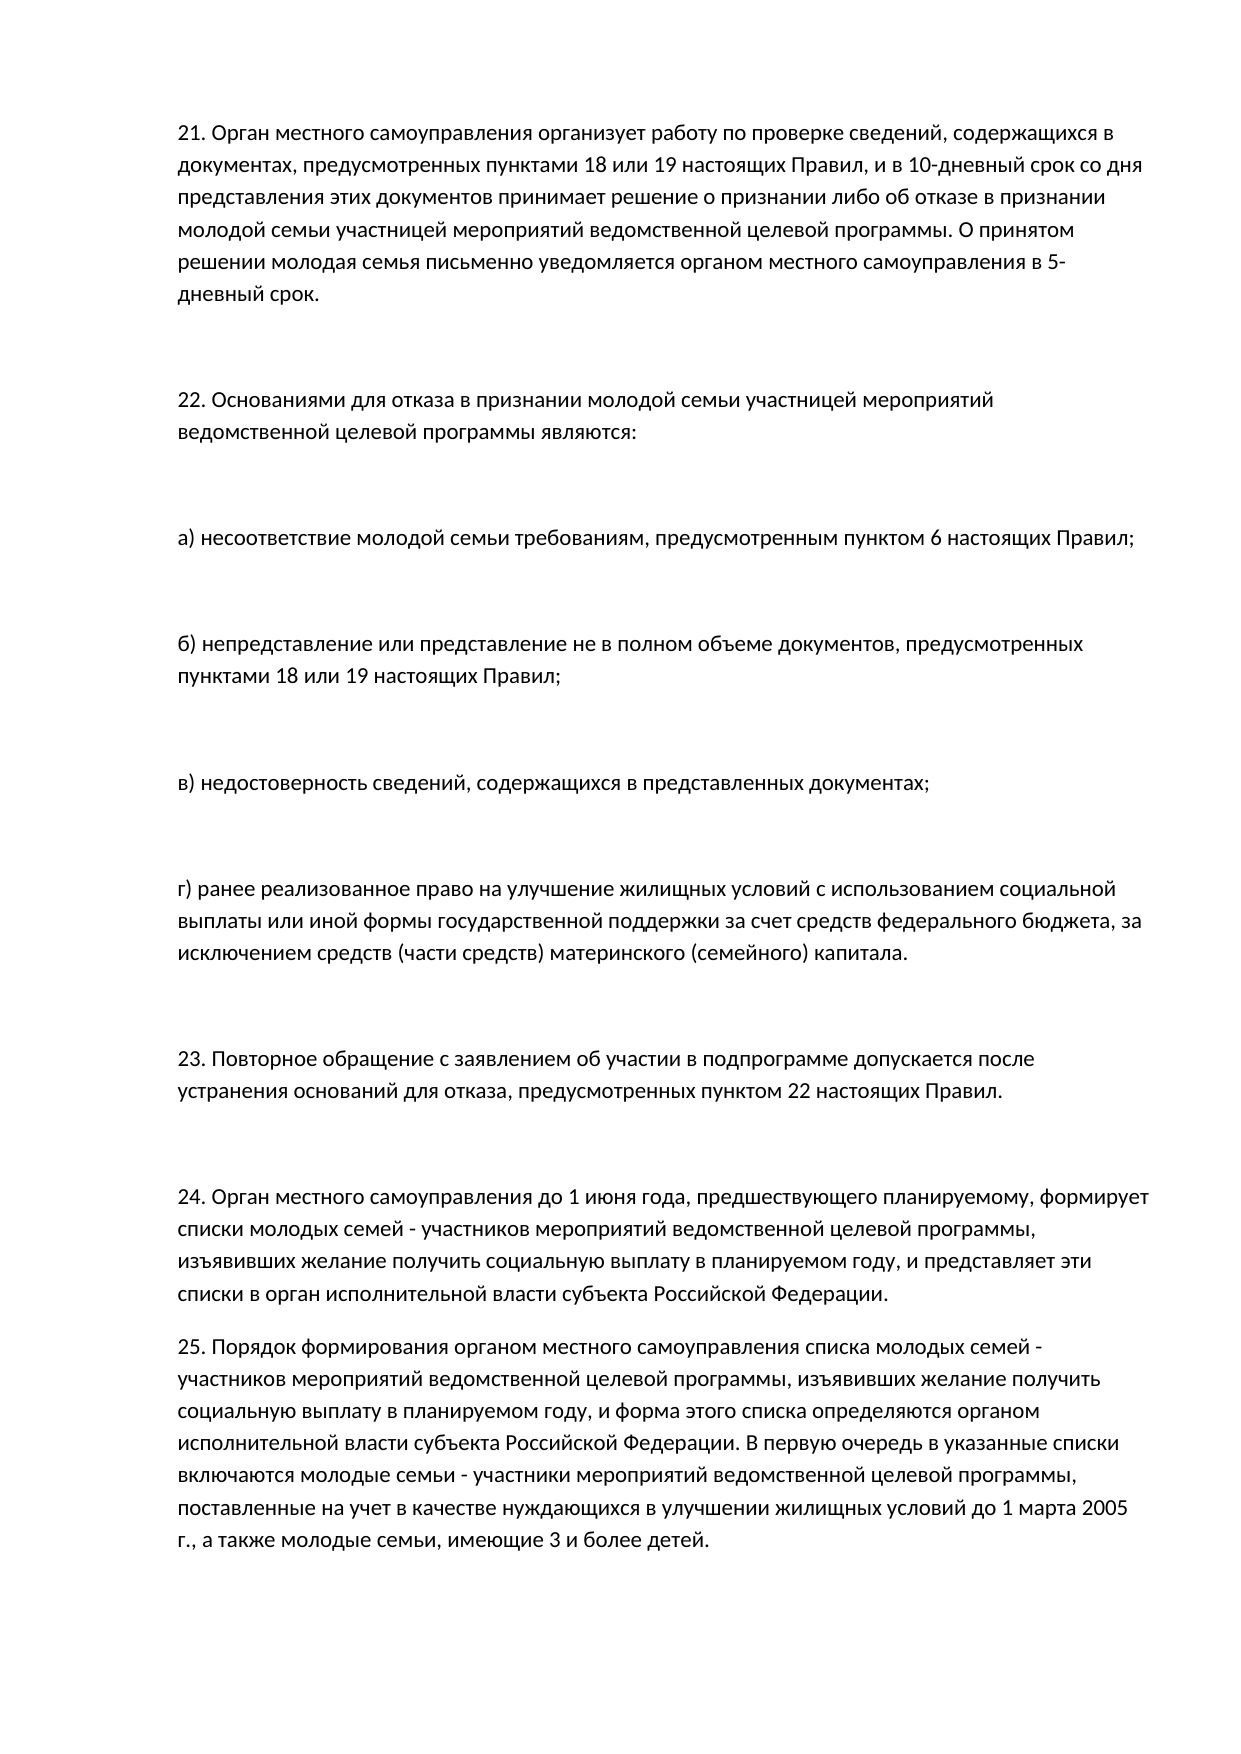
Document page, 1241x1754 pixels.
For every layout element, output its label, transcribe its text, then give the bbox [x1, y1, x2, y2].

text 25. Порядок формирования органом местного самоуправления списка молодых семей - участников мероприятий ведомственной целевой программы, изъявивших желание получить социальную выплату в планируемом году, и форма этого списка определяются органом исполнительной власти субъекта Российской Федерации. В первую очередь в указанные списки включаются молодые семьи - участники мероприятий ведомственной целевой программы, поставленные на учет в качестве нуждающихся в улучшении жилищных условий до 1 марта 2005 г., а также молодые семьи, имеющие 3 и более детей. [177, 1332, 1152, 1553]
text б) непредставление или представление не в полном объеме документов, предусмотренных пунктами 18 или 19 настоящих Правил; [177, 629, 1152, 689]
text 21. Орган местного самоуправления организует работу по проверке сведений, содержащихся в документах, предусмотренных пунктами 18 или 19 настоящих Правил, и в 10-дневный срок со дня представления этих документов принимает решение о признании либо об отказе в признании молодой семьи участницей мероприятий ведомственной целевой программы. О принятом решении молодая семья письменно уведомляется органом местного самоуправления в 5-дневный срок. [177, 118, 1152, 307]
text 23. Повторное обращение с заявлением об участии в подпрограмме допускается после устранения оснований для отказа, предусмотренных пунктом 22 настоящих Правил. [177, 1044, 1152, 1104]
text а) несоответствие молодой семьи требованиям, предусмотренным пунктом 6 настоящих Правил; [177, 523, 1152, 551]
text г) ранее реализованное право на улучшение жилищных условий с использованием социальной выплаты или иной формы государственной поддержки за счет средств федерального бюджета, за исключением средств (части средств) материнского (семейного) капитала. [177, 874, 1152, 966]
text 24. Орган местного самоуправления до 1 июня года, предшествующего планируемому, формирует списки молодых семей - участников мероприятий ведомственной целевой программы, изъявивших желание получить социальную выплату в планируемом году, и представляет эти списки в орган исполнительной власти субъекта Российской Федерации. [177, 1182, 1152, 1307]
text в) недостоверность сведений, содержащихся в представленных документах; [177, 768, 1152, 796]
text 22. Основаниями для отказа в признании молодой семьи участницей мероприятий ведомственной целевой программы являются: [177, 385, 1152, 445]
